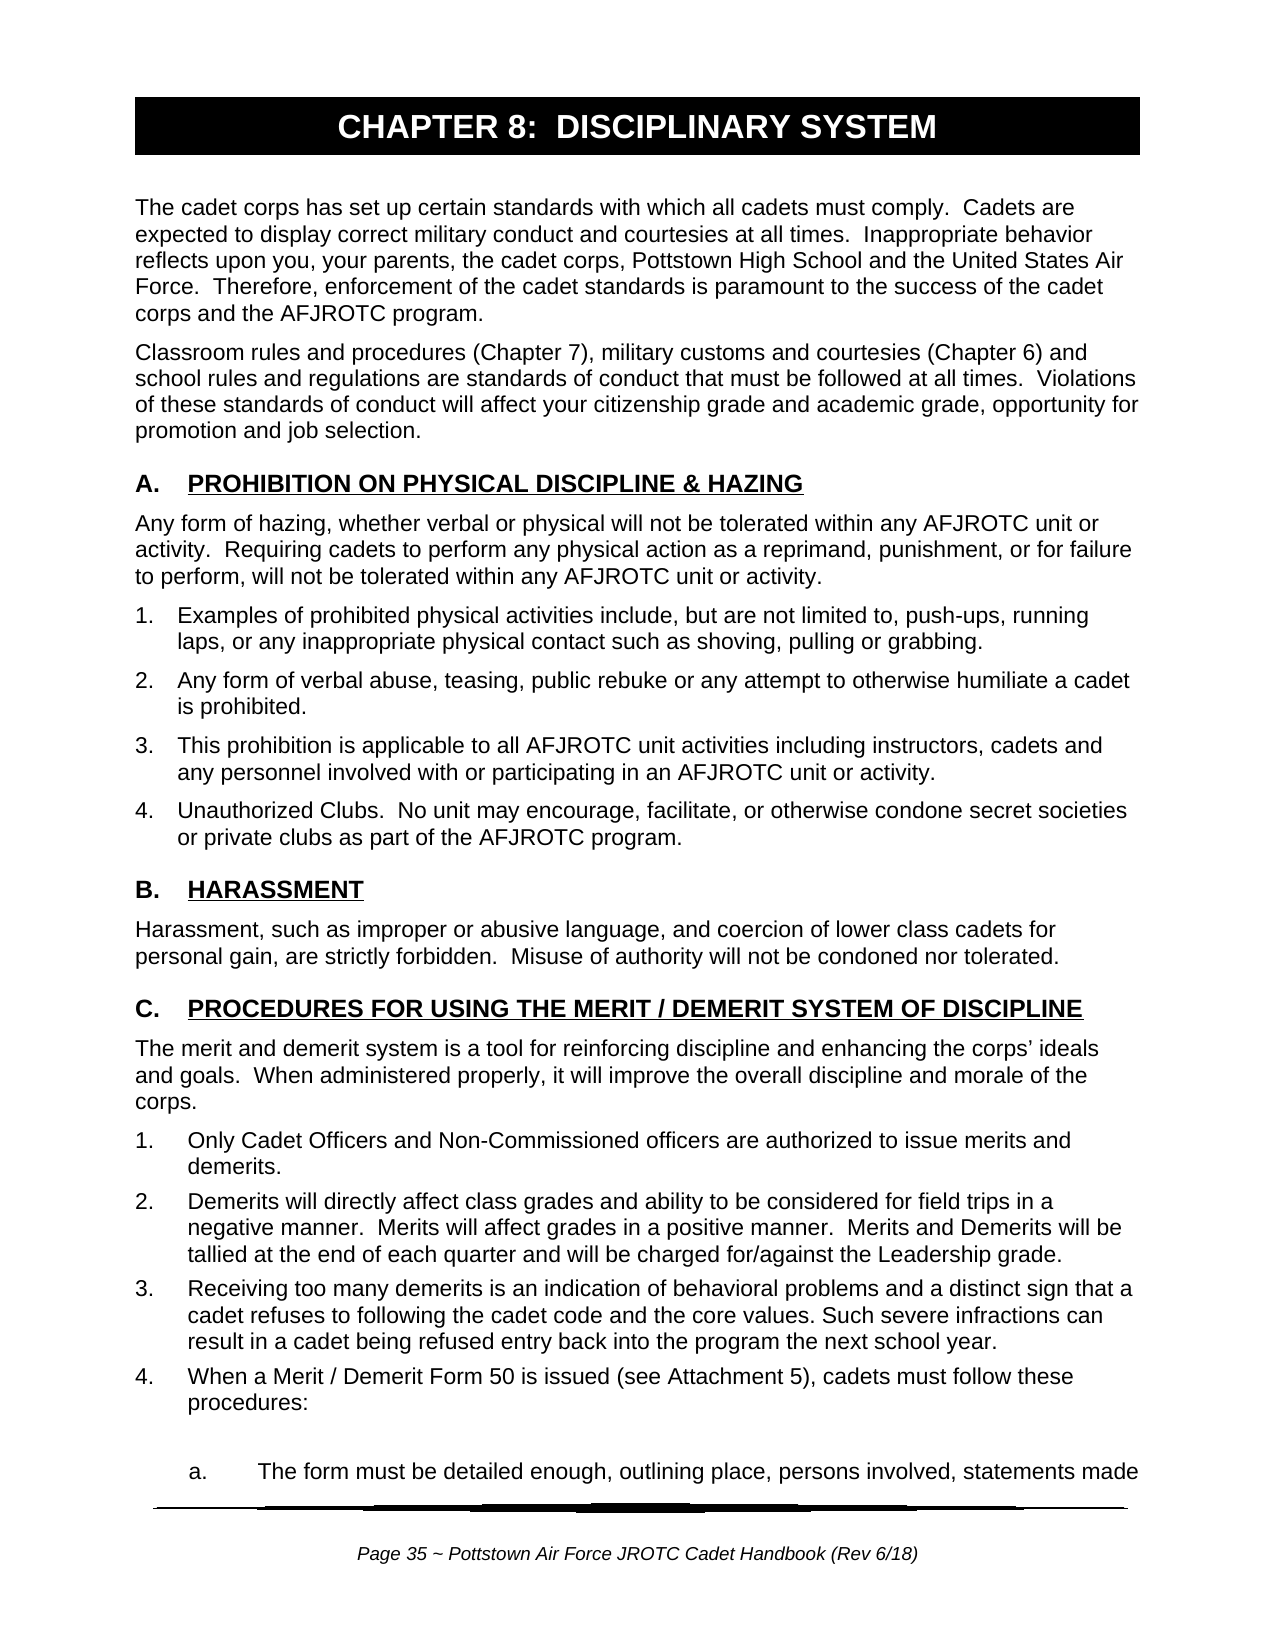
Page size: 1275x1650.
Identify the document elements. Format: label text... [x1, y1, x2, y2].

text 1. Examples of prohibited physical activities include, but are not limited to, push-ups, running laps, or any inappropriate physical contact such as shoving, pulling or grabbing. [135, 602, 1140, 654]
text 4. When a Merit / Demerit Form 50 is issued (see Attachment 5), cadets must follow these procedures: [135, 1363, 1140, 1415]
text 3. This prohibition is applicable to all AFJROTC unit activities including instructors, cadets and any personnel involved with or participating in an AFJROTC unit or activity. [135, 732, 1140, 785]
subtitle A. PROHIBITION ON PHYSICAL DISCIPLINE & HAZING [135, 469, 1140, 498]
text 1. Only Cadet Officers and Non-Commissioned officers are authorized to issue merits and demerits. [135, 1127, 1140, 1179]
text Classroom rules and procedures (Chapter 7), military customs and courtesies (Chapter 6) and school rules and regulations are standards of conduct that must be followed at all times. Violations of these standards of conduct will affect your citizenship grade and academic grade, opportunity for promotion and job selection. [135, 338, 1140, 444]
list The form must be detailed enough, outlining place, persons involved, statements made [188, 1458, 1140, 1485]
text Harassment, such as improper or abusive language, and coercion of lower class cadets for personal gain, are strictly forbidden. Misuse of authority will not be condoned nor tolerated. [135, 916, 1140, 969]
text The merit and demerit system is a tool for reinforcing discipline and enhancing the corps’ ideals and goals. When administered properly, it will improve the overall discipline and morale of the corps. [135, 1035, 1140, 1114]
text CHAPTER 8: DISCIPLINARY SYSTEM [135, 107, 1140, 146]
text 3. Receiving too many demerits is an indication of behavioral problems and a distinct sign that a cadet refuses to following the cadet code and the core values. Such severe infractions can result in a cadet being refused entry back into the program the next school year. [135, 1275, 1140, 1354]
text 2. Any form of verbal abuse, teasing, public rebuke or any attempt to otherwise humiliate a cadet is prohibited. [135, 667, 1140, 719]
text 4. Unauthorized Clubs. No unit may encourage, facilitate, or otherwise condone secret societies or private clubs as part of the AFJROTC program. [135, 797, 1140, 850]
subtitle c. PROCEDURES FOR USING the mERIT / DEMERIT system of discipline [135, 994, 1140, 1023]
subtitle B. HARASSMENT [135, 875, 1140, 904]
text The cadet corps has set up certain standards with which all cadets must comply. Cadets are expected to display correct military conduct and courtesies at all times. Inappropriate behavior reflects upon you, your parents, the cadet corps, Pottstown High School and the United States Air Force. Therefore, enforcement of the cadet standards is paramount to the success of the cadet corps and the AFJROTC program. [135, 194, 1140, 326]
text Any form of hazing, whether verbal or physical will not be tolerated within any AFJROTC unit or activity. Requiring cadets to perform any physical action as a reprimand, punishment, or for failure to perform, will not be tolerated within any AFJROTC unit or activity. [135, 510, 1140, 589]
text 2. Demerits will directly affect class grades and ability to be considered for field trips in a negative manner. Merits will affect grades in a positive manner. Merits and Demerits will be tallied at the end of each quarter and will be charged for/against the Leadership grade. [135, 1188, 1140, 1267]
